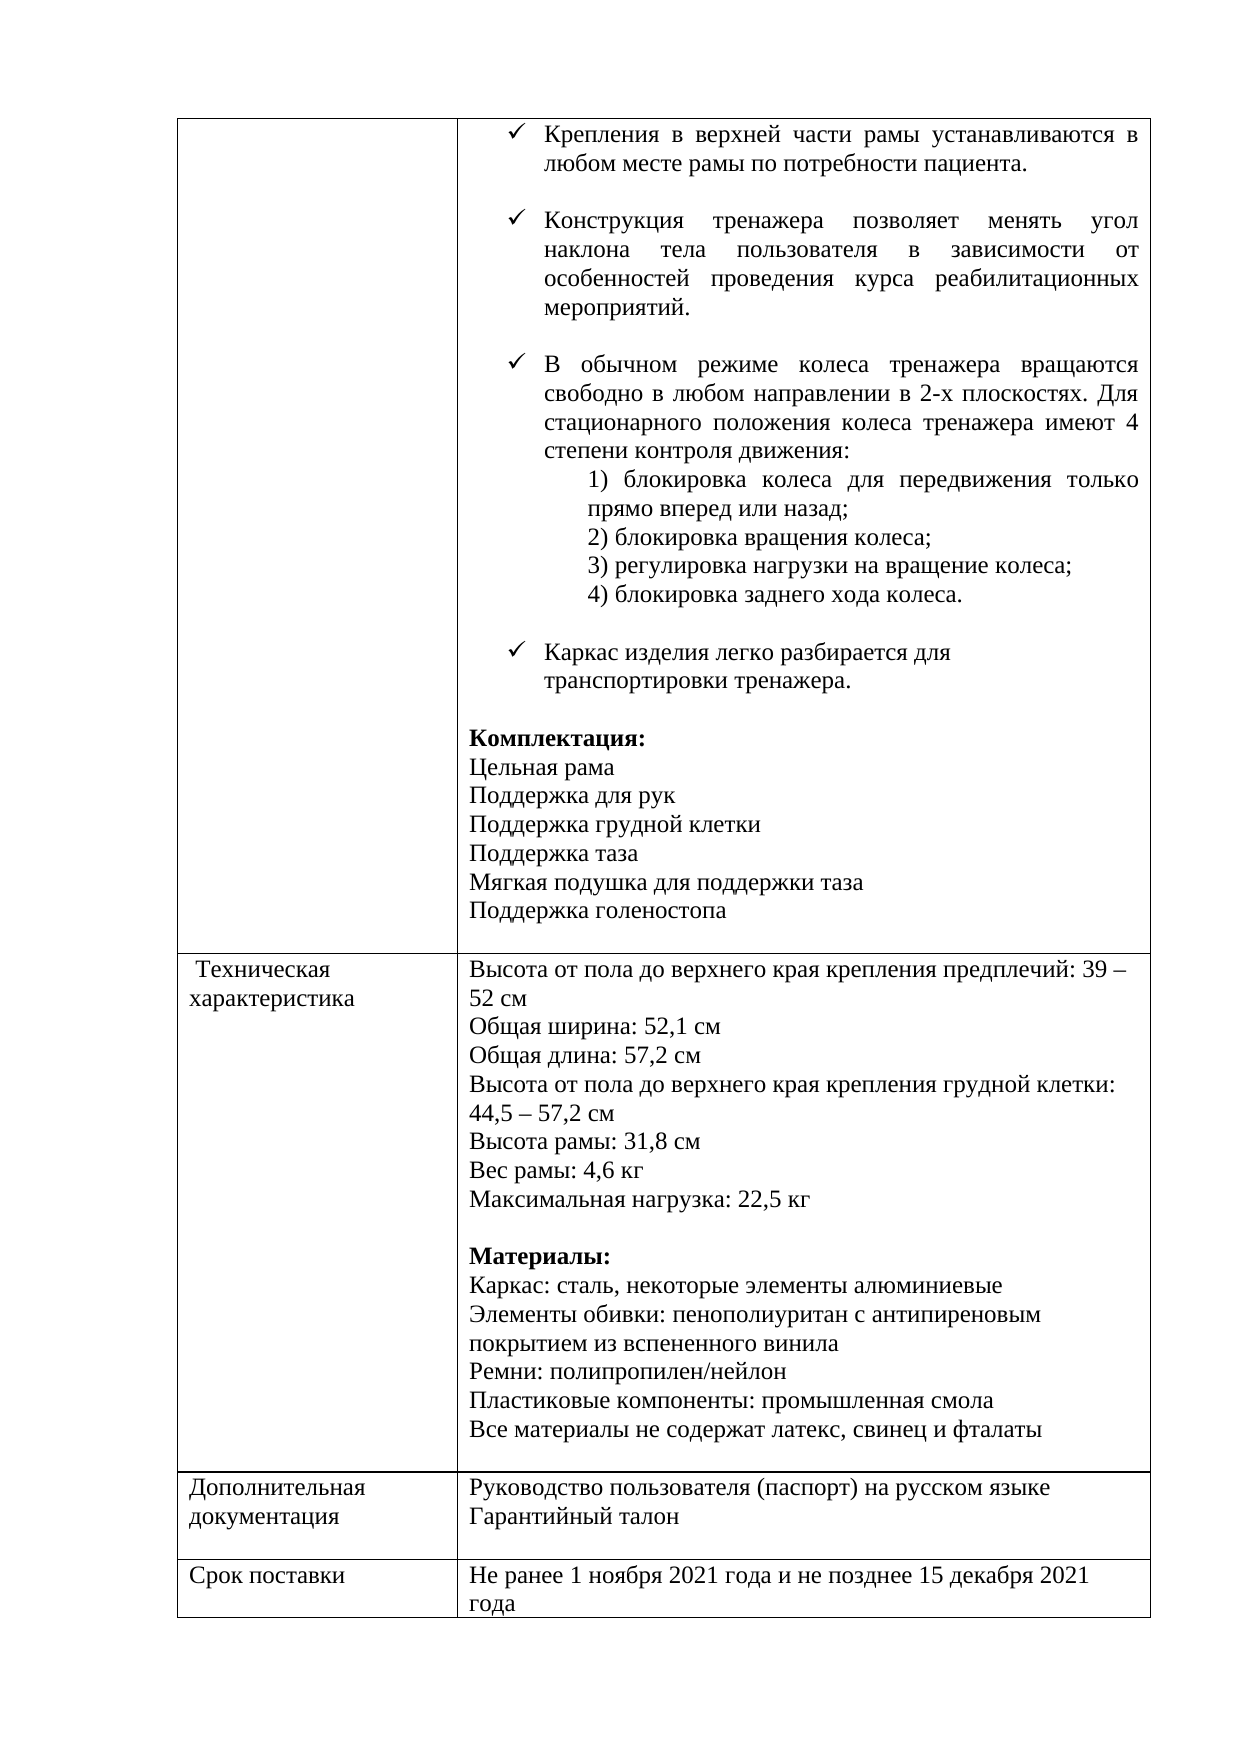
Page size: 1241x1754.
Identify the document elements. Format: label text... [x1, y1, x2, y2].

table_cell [458, 119, 1150, 953]
table_cell Срок поставки [178, 1560, 457, 1617]
table_cell Техническая характеристика [178, 954, 457, 1471]
table_cell Высота от пола до верхнего края крепления предплечий: 39 – 52 см Общая ширина: 52,1 см Общая длина: 57,2 см Высота от пола до верхнего края крепления грудной клетки: 44,5 – 57,2 см Высота рамы: 31,8 см Вес рамы: 4,6 кг Максимальная нагрузка: 22,5 кг Материалы: Каркас: сталь, некоторые элементы алюминиевые Элементы обивки: пенополиуритан с антипиреновым покрытием из вспененного винила Ремни: полипропилен/нейлон Пластиковые компоненты: промышленная смола Все материалы не содержат латекс, свинец и фталаты [458, 954, 1150, 1471]
table_cell Руководство пользователя (паспорт) на русском языке Гарантийный талон [458, 1473, 1150, 1559]
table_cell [178, 119, 457, 953]
table_cell Не ранее 1 ноября 2021 года и не позднее 15 декабря 2021 года [458, 1560, 1150, 1617]
table_cell Дополнительная документация [178, 1473, 457, 1559]
